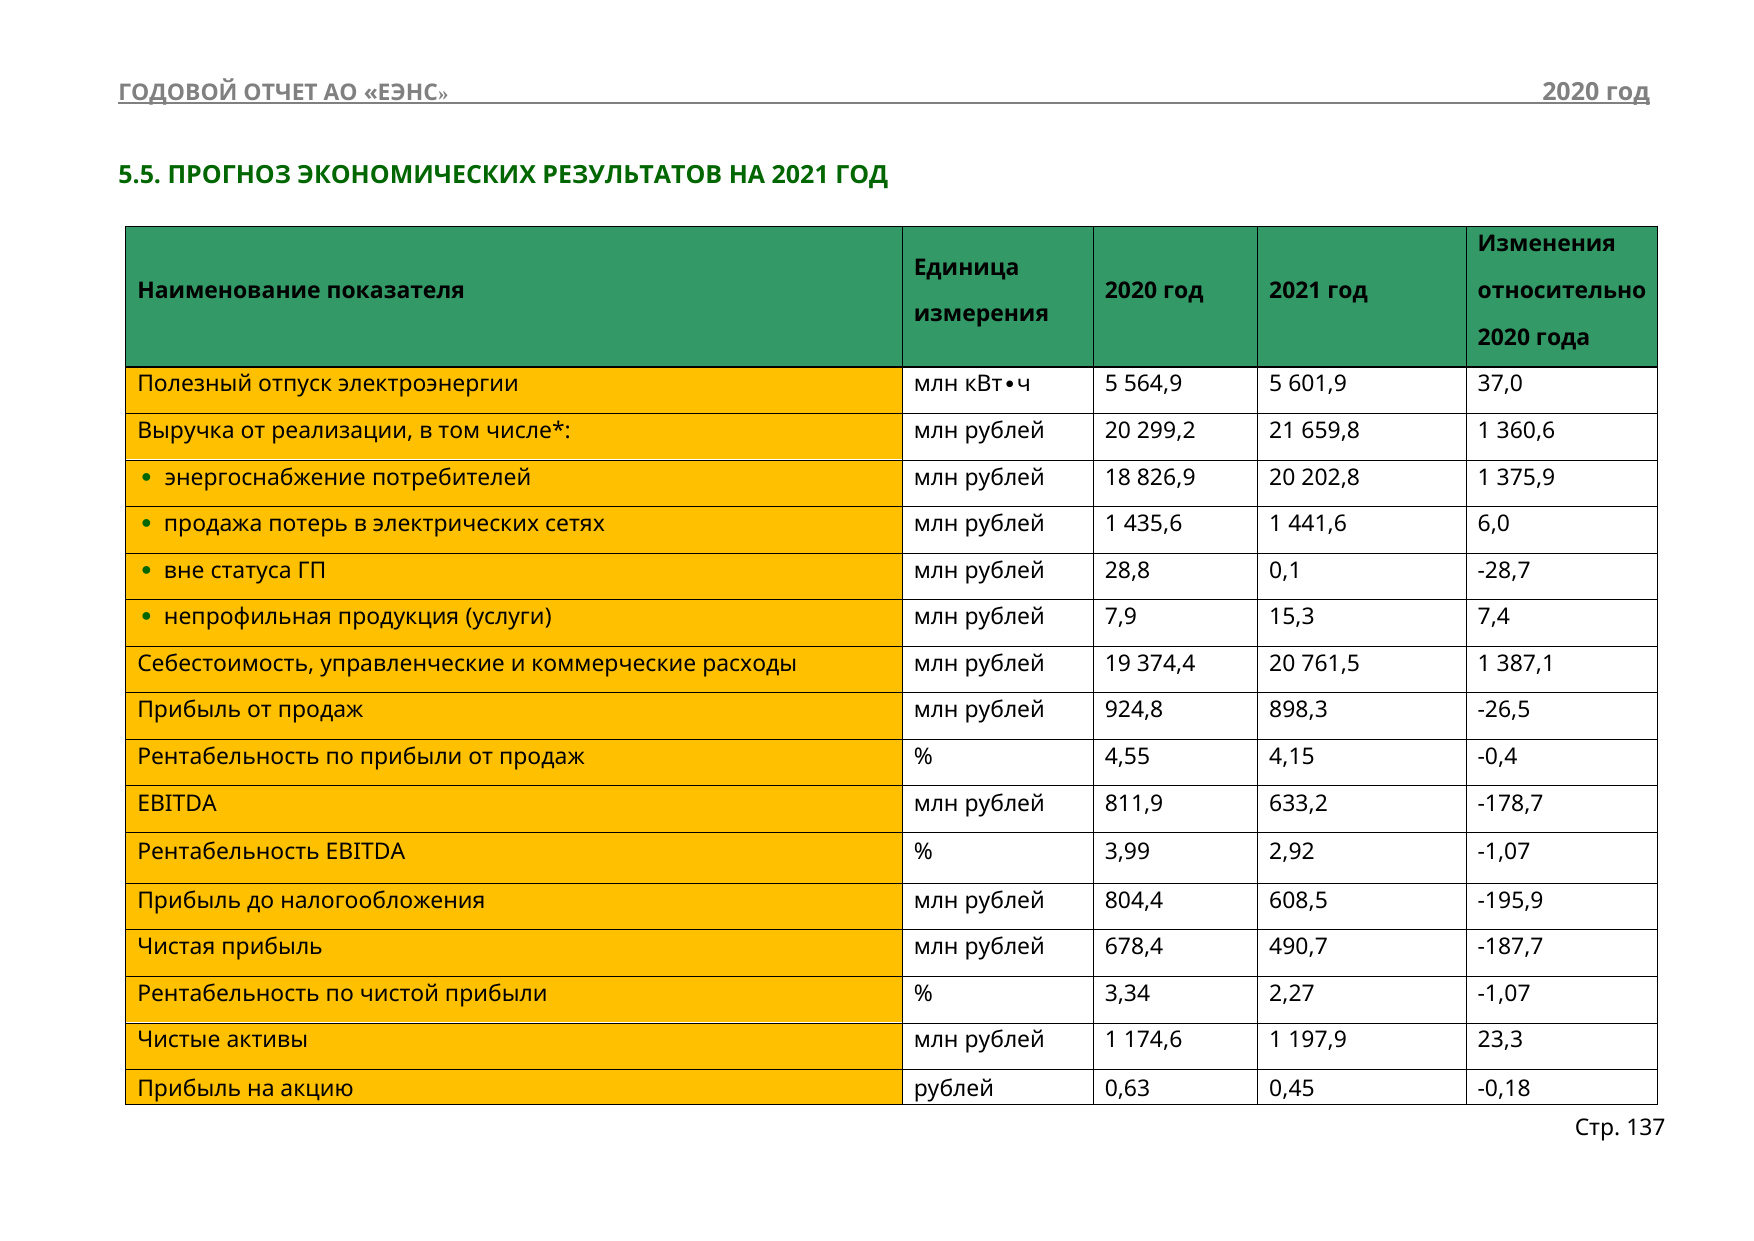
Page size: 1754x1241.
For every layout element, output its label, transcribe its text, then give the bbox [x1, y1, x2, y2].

table_cell % [903, 977, 1093, 1022]
table_cell 18 826,9 [1094, 461, 1257, 506]
table_cell Чистая прибыль [126, 930, 902, 976]
table_cell 608,5 [1258, 884, 1466, 929]
table_cell млн рублей [903, 693, 1093, 739]
table_cell 5 564,9 [1094, 368, 1257, 413]
table_cell 1 375,9 [1467, 461, 1657, 506]
table_cell 7,9 [1094, 600, 1257, 646]
table_cell рублей [903, 1070, 1093, 1104]
table_header Единица измерения [903, 227, 1093, 366]
table_cell 0,45 [1258, 1070, 1466, 1104]
table_cell 1 174,6 [1094, 1024, 1257, 1069]
table_cell 2,92 [1258, 833, 1466, 883]
table_cell 1 435,6 [1094, 507, 1257, 553]
table_cell млн рублей [903, 554, 1093, 599]
table_cell млн рублей [903, 461, 1093, 506]
table_cell 678,4 [1094, 930, 1257, 976]
table_cell 1 360,6 [1467, 414, 1657, 459]
table_cell -1,07 [1467, 977, 1657, 1022]
table_cell 1 387,1 [1467, 647, 1657, 692]
table_cell % [903, 833, 1093, 883]
table_header 2021 год [1258, 227, 1466, 366]
table_cell Прибыль от продаж [126, 693, 902, 739]
table_cell Рентабельность по прибыли от продаж [126, 740, 902, 785]
table_cell млн рублей [903, 884, 1093, 929]
table_cell 20 761,5 [1258, 647, 1466, 692]
table_cell млн рублей [903, 414, 1093, 459]
table_cell -26,5 [1467, 693, 1657, 739]
table_cell млн кВт∙ч [903, 368, 1093, 413]
table_cell 3,99 [1094, 833, 1257, 883]
table_cell 19 374,4 [1094, 647, 1257, 692]
table_cell 633,2 [1258, 786, 1466, 832]
table_cell -28,7 [1467, 554, 1657, 599]
table_cell Чистые активы [126, 1024, 902, 1069]
table_cell 5 601,9 [1258, 368, 1466, 413]
table_cell 15,3 [1258, 600, 1466, 646]
table_cell млн рублей [903, 647, 1093, 692]
table_cell 490,7 [1258, 930, 1466, 976]
table_header Изменения относительно 2020 года [1467, 227, 1657, 366]
table_cell энергоснабжение потребителей [126, 461, 902, 506]
table_cell 23,3 [1467, 1024, 1657, 1069]
table_cell 21 659,8 [1258, 414, 1466, 459]
table_cell Прибыль на акцию [126, 1070, 902, 1104]
subtitle 5.5. ПРОГНОЗ ЭКОНОМИЧЕСКИХ РЕЗУЛЬТАТОВ НА 2021 ГОД [118, 157, 1665, 191]
table_cell Прибыль до налогообложения [126, 884, 902, 929]
table_cell -178,7 [1467, 786, 1657, 832]
table_cell 2,27 [1258, 977, 1466, 1022]
table_cell 804,4 [1094, 884, 1257, 929]
table_cell 37,0 [1467, 368, 1657, 413]
table_cell млн рублей [903, 786, 1093, 832]
table_cell 20 299,2 [1094, 414, 1257, 459]
table_cell 898,3 [1258, 693, 1466, 739]
table_cell Выручка от реализации, в том числе*: [126, 414, 902, 459]
table_cell Рентабельность по чистой прибыли [126, 977, 902, 1022]
table_cell % [903, 740, 1093, 785]
table_cell -0,4 [1467, 740, 1657, 785]
table_cell -187,7 [1467, 930, 1657, 976]
table_cell 7,4 [1467, 600, 1657, 646]
table_cell -1,07 [1467, 833, 1657, 883]
table_cell 20 202,8 [1258, 461, 1466, 506]
table_cell 811,9 [1094, 786, 1257, 832]
table_cell млн рублей [903, 507, 1093, 553]
table_cell 28,8 [1094, 554, 1257, 599]
table_header Наименование показателя [126, 227, 902, 366]
table_cell 0,63 [1094, 1070, 1257, 1104]
table_cell 6,0 [1467, 507, 1657, 553]
table_cell млн рублей [903, 1024, 1093, 1069]
table_cell 924,8 [1094, 693, 1257, 739]
table_cell непрофильная продукция (услуги) [126, 600, 902, 646]
table_cell 3,34 [1094, 977, 1257, 1022]
table_cell -195,9 [1467, 884, 1657, 929]
table_cell EBITDA [126, 786, 902, 832]
table_cell Себестоимость, управленческие и коммерческие расходы [126, 647, 902, 692]
table_cell млн рублей [903, 930, 1093, 976]
table_cell 1 441,6 [1258, 507, 1466, 553]
table_cell вне статуса ГП [126, 554, 902, 599]
table_cell 0,1 [1258, 554, 1466, 599]
table_cell продажа потерь в электрических сетях [126, 507, 902, 553]
table_cell -0,18 [1467, 1070, 1657, 1104]
table_cell млн рублей [903, 600, 1093, 646]
table_header 2020 год [1094, 227, 1257, 366]
table_cell 1 197,9 [1258, 1024, 1466, 1069]
table_cell 4,15 [1258, 740, 1466, 785]
table_cell Рентабельность EBITDA [126, 833, 902, 883]
table_cell Полезный отпуск электроэнергии [126, 368, 902, 413]
table_cell 4,55 [1094, 740, 1257, 785]
